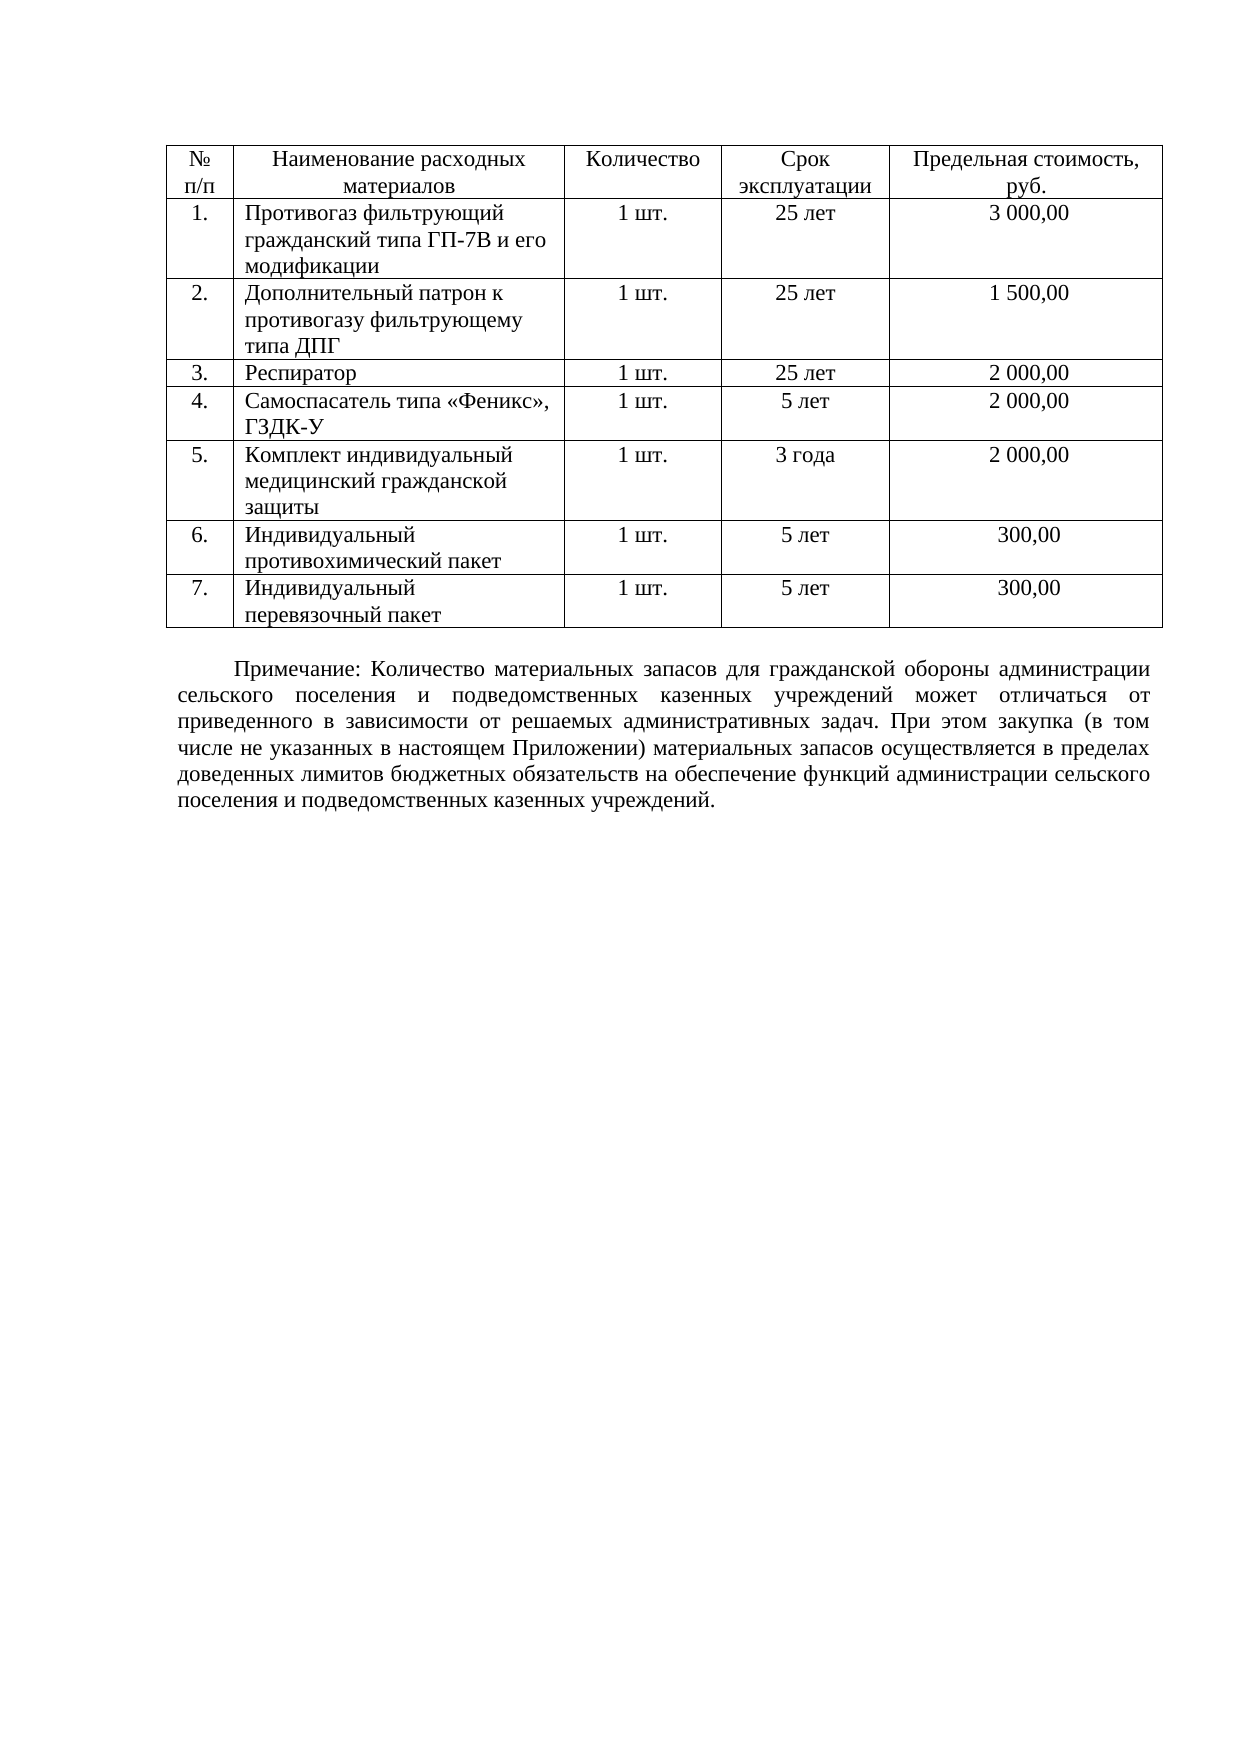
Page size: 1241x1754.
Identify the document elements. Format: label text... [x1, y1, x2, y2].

table_cell 4. [167, 387, 233, 439]
table_cell 3 000,00 [890, 199, 1162, 278]
table_cell 5 лет [722, 521, 889, 573]
table_cell 1 шт. [565, 360, 721, 386]
table_cell Дополнительный патрон к противогазу фильтрующему типа ДПГ [234, 279, 564, 358]
table_cell Индивидуальный противохимический пакет [234, 521, 564, 573]
table_cell 7. [167, 575, 233, 627]
table_cell 5 лет [722, 387, 889, 439]
table_cell 2 000,00 [890, 387, 1162, 439]
table_cell 5. [167, 441, 233, 520]
table_cell Противогаз фильтрующий гражданский типа ГП-7В и его модификации [234, 199, 564, 278]
table_cell Индивидуальный перевязочный пакет [234, 575, 564, 627]
table_cell 1 шт. [565, 521, 721, 573]
table_cell 1 шт. [565, 441, 721, 520]
table_cell 25 лет [722, 360, 889, 386]
table_cell 6. [167, 521, 233, 573]
table_cell 1 шт. [565, 575, 721, 627]
table_cell 25 лет [722, 279, 889, 358]
table_cell 3. [167, 360, 233, 386]
table_cell 1 шт. [565, 387, 721, 439]
table_cell 1 шт. [565, 279, 721, 358]
table_header № п/п [167, 146, 233, 198]
table_cell 300,00 [890, 575, 1162, 627]
table_cell 1 500,00 [890, 279, 1162, 358]
table_cell 25 лет [722, 199, 889, 278]
table_header Количество [565, 146, 721, 198]
table_cell 1 шт. [565, 199, 721, 278]
table_header Предельная стоимость, руб. [890, 146, 1162, 198]
table_cell 2 000,00 [890, 360, 1162, 386]
table_header Наименование расходных материалов [234, 146, 564, 198]
table_cell 300,00 [890, 521, 1162, 573]
table_cell 2 000,00 [890, 441, 1162, 520]
table_cell 1. [167, 199, 233, 278]
table_cell Самоспасатель типа «Феникс», ГЗДК-У [234, 387, 564, 439]
text Примечание: Количество материальных запасов для гражданской обороны администрации сельского поселения и подведомственных казенных учреждений может отличаться от приведенного в зависимости от решаемых административных задач. При этом закупка (в том числе не указанных в настоящем Приложении) материальных запасов осуществляется в пределах доведенных лимитов бюджетных обязательств на обеспечение функций администрации сельского поселения и подведомственных казенных учреждений. [177, 654, 1152, 813]
table_cell Комплект индивидуальный медицинский гражданской защиты [234, 441, 564, 520]
table_cell 3 года [722, 441, 889, 520]
table_cell 2. [167, 279, 233, 358]
table_header Срок эксплуатации [722, 146, 889, 198]
table_cell Респиратор [234, 360, 564, 386]
table_cell 5 лет [722, 575, 889, 627]
